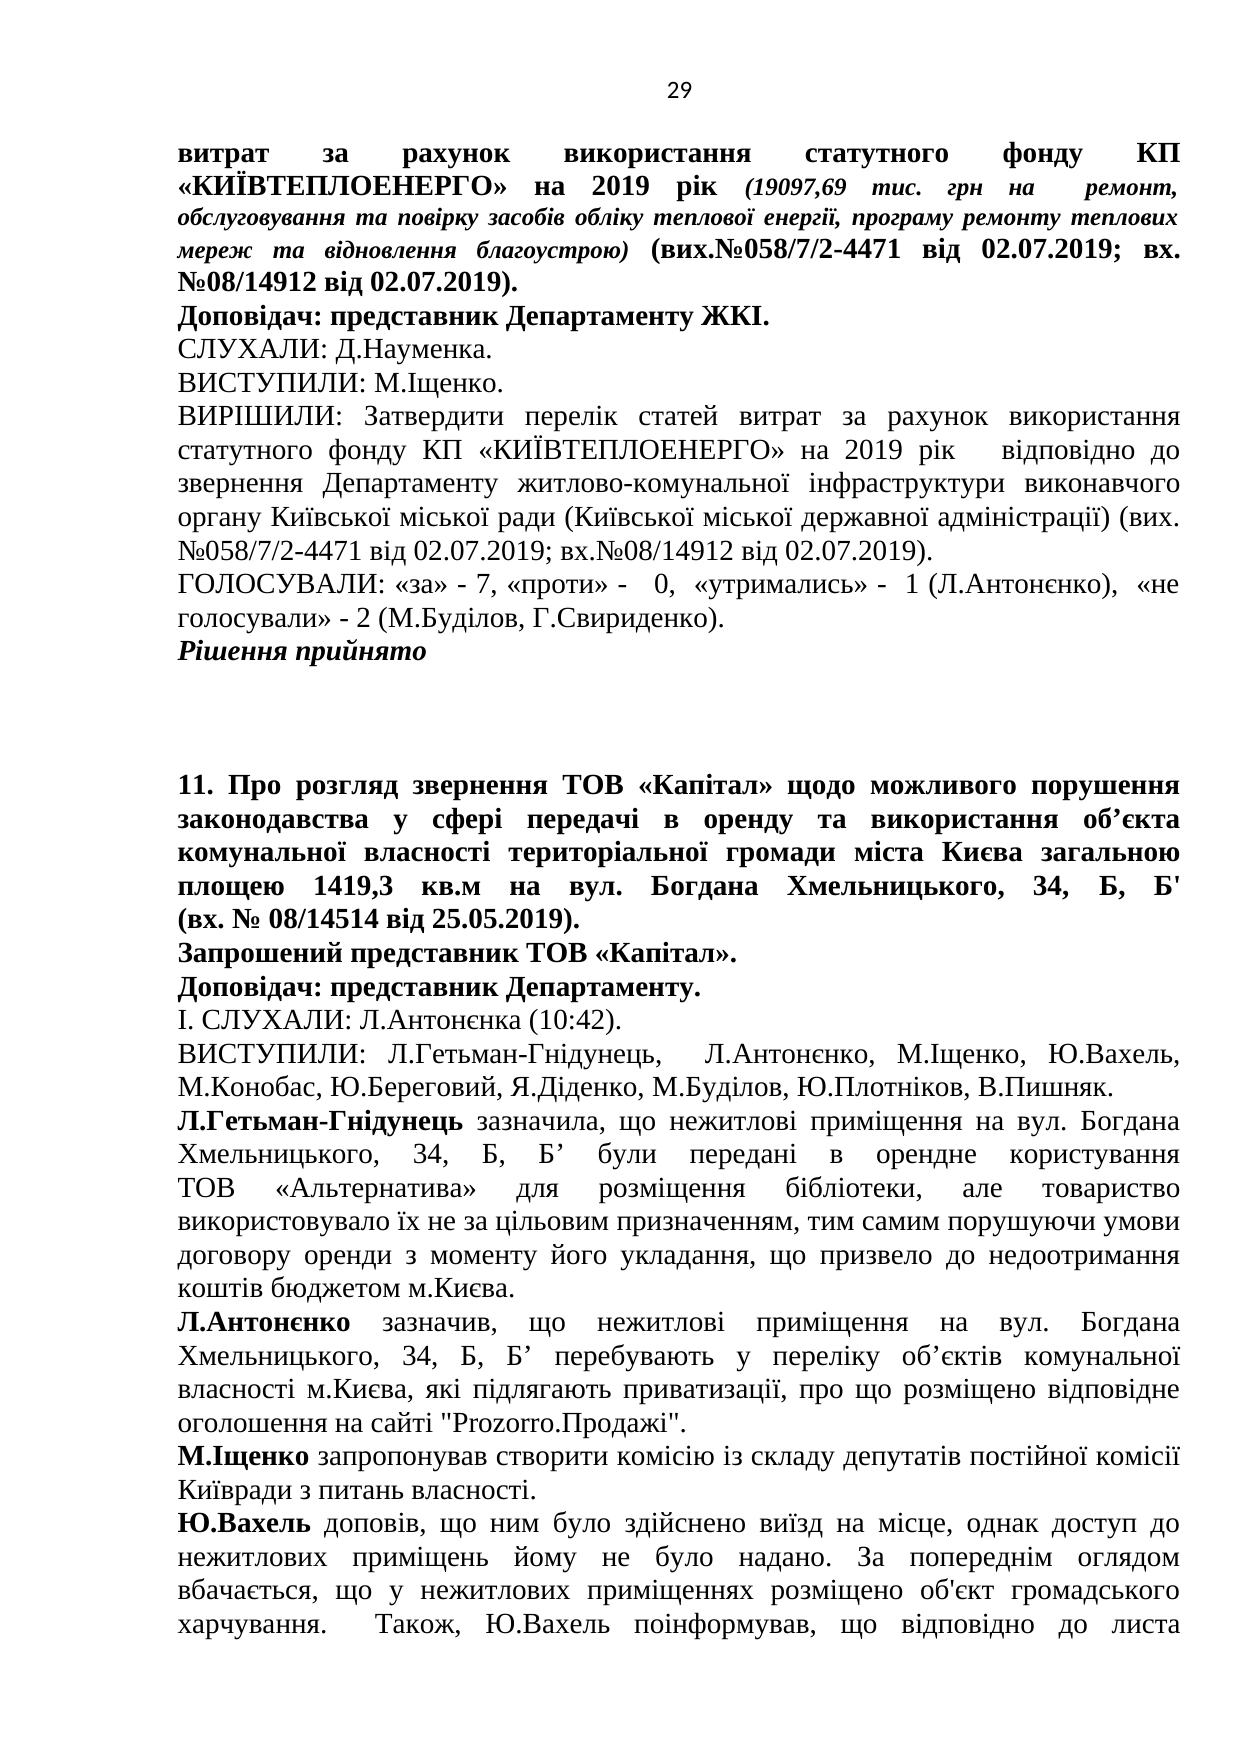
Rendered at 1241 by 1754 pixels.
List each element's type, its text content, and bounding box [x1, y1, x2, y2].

text Запрошений представник ТОВ «Капітал». [177, 935, 1181, 969]
text ВИРІШИЛИ: Затвердити перелік статей витрат за рахунок використання статутного фонду КП «КИЇВТЕПЛОЕНЕРГО» на 2019 рік відповідно до звернення Департаменту житлово-комунальної інфраструктури виконавчого органу Київської міської ради (Київської міської державної адміністрації) (вих.№058/7/2-4471 від 02.07.2019; вх.№08/14912 від 02.07.2019). [177, 398, 1181, 566]
text Рішення прийнято [177, 633, 1181, 667]
text СЛУХАЛИ: Д.Науменка. [177, 331, 1181, 365]
text Доповідач: представник Департаменту. [177, 969, 1181, 1002]
text Доповідач: представник Департаменту ЖКІ. [177, 298, 1181, 331]
text Л.Гетьман-Гнідунець зазначила, що нежитлові приміщення на вул. Богдана Хмельницького, 34, Б, Б’ були передані в орендне користування ТОВ «Альтернатива» для розміщення бібліотеки, але товариство використовувало їх не за цільовим призначенням, тим самим порушуючи умови договору оренди з моменту його укладання, що призвело до недоотримання коштів бюджетом м.Києва. [177, 1103, 1181, 1304]
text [177, 135, 1181, 298]
text ГОЛОСУВАЛИ: «за» - 7, «проти» - 0, «утримались» - 1 (Л.Антонєнко), «не голосували» - 2 (М.Буділов, Г.Свириденко). [177, 566, 1181, 633]
text ВИСТУПИЛИ: М.Іщенко. [177, 365, 1181, 398]
text І. СЛУХАЛИ: Л.Антонєнка (10:42). [177, 1002, 1181, 1036]
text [177, 1505, 1181, 1639]
text ВИСТУПИЛИ: Л.Гетьман-Гнідунець, Л.Антонєнко, М.Іщенко, Ю.Вахель, М.Конобас, Ю.Береговий, Я.Діденко, М.Буділов, Ю.Плотніков, В.Пишняк. [177, 1036, 1181, 1103]
text Л.Антонєнко зазначив, що нежитлові приміщення на вул. Богдана Хмельницького, 34, Б, Б’ перебувають у переліку об’єктів комунальної власності м.Києва, які підлягають приватизації, про що розміщено відповідне оголошення на сайті "Prozorro.Продажі". [177, 1304, 1181, 1438]
text М.Іщенко запропонував створити комісію із складу депутатів постійної комісії Київради з питань власності. [177, 1438, 1181, 1505]
text 11. Про розгляд звернення ТОВ «Капітал» щодо можливого порушення законодавства у сфері передачі в оренду та використання об’єкта комунальної власності територіальної громади міста Києва загальною площею 1419,3 кв.м на вул. Богдана Хмельницького, 34, Б, Б' (вх. № 08/14514 від 25.05.2019). [177, 767, 1181, 935]
